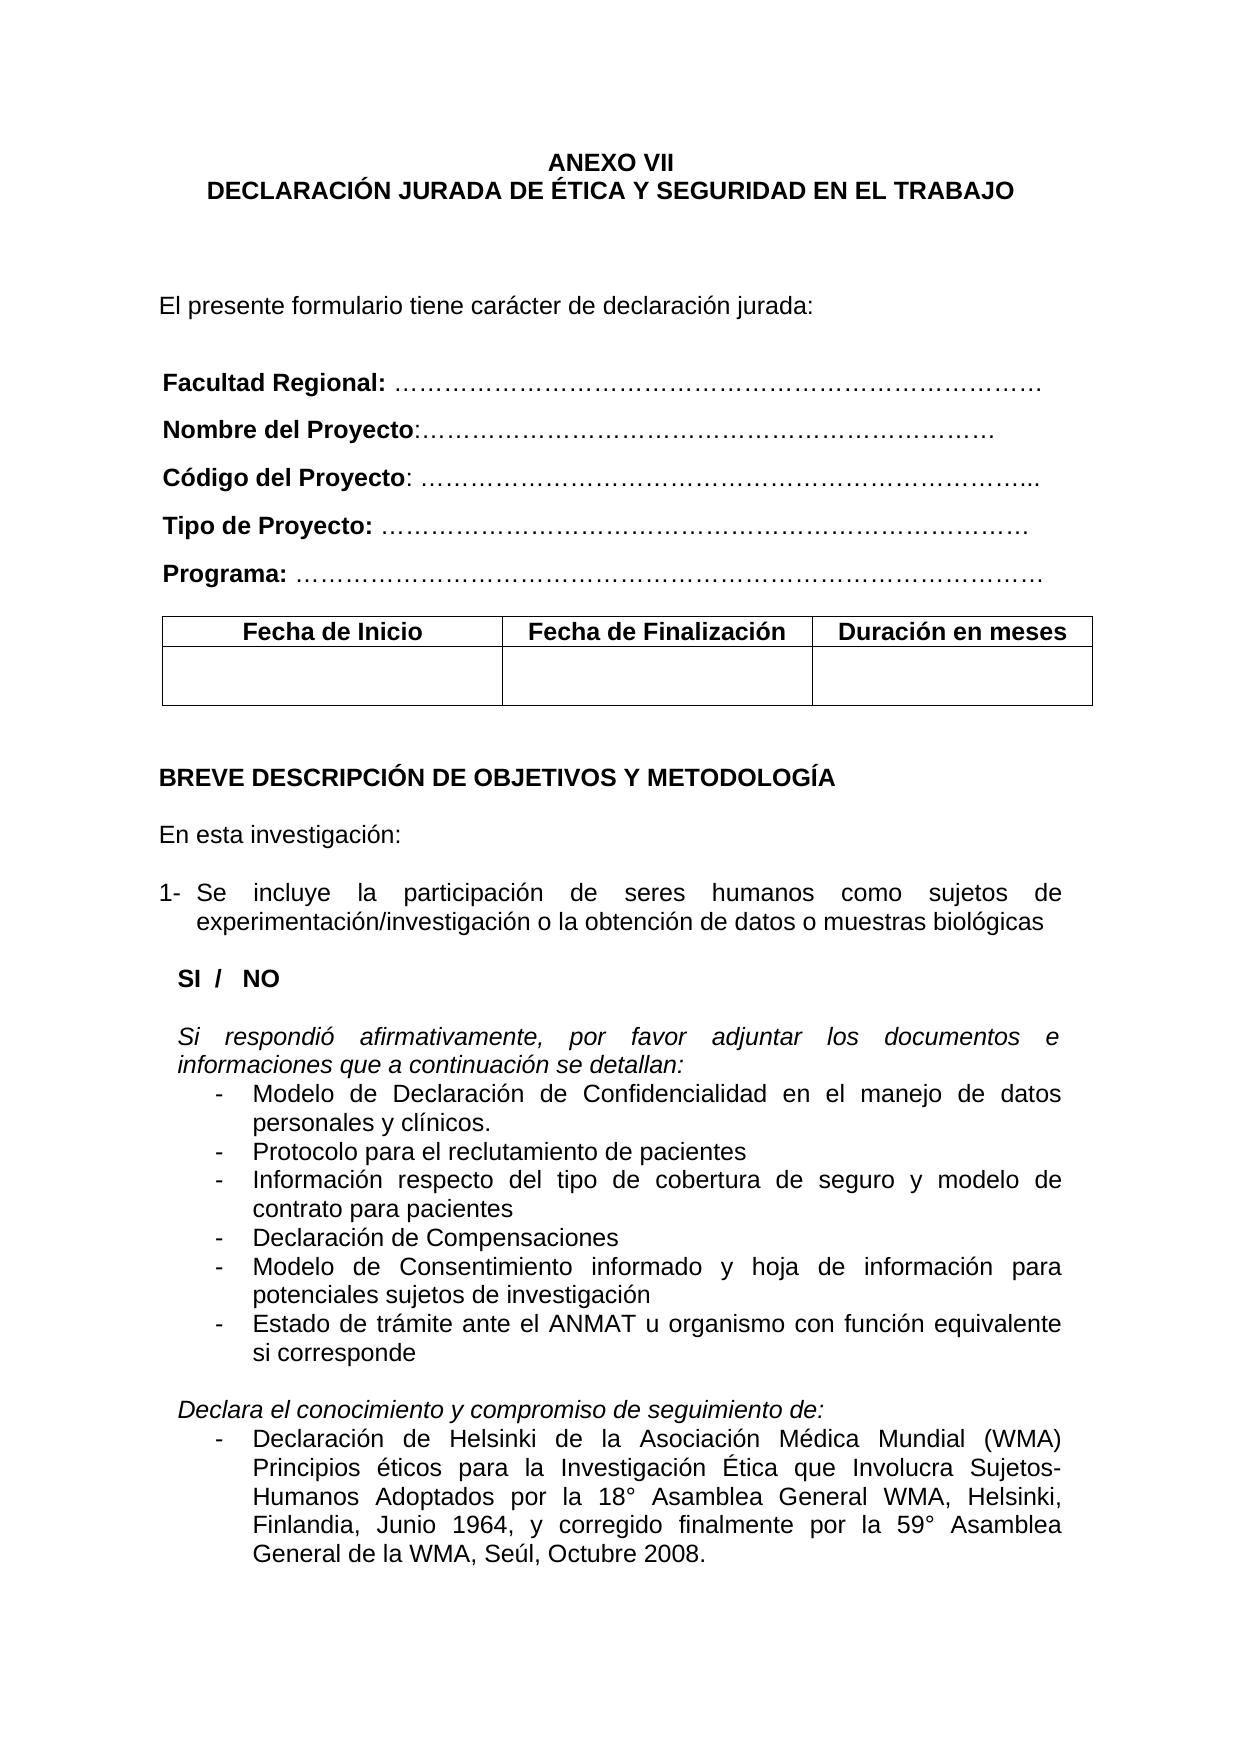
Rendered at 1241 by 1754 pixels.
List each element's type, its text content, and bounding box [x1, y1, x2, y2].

list Estado de trámite ante el ANMAT u organismo con función equivalente si corresponde [215, 1309, 1063, 1367]
list Declaración de Compensaciones [215, 1223, 1063, 1252]
text Declara el conocimiento y compromiso de seguimiento de: [177, 1396, 1063, 1424]
text En esta investigación: [158, 821, 1063, 849]
text BREVE DESCRIPCIÓN DE OBJETIVOS Y METODOLOGÍA [158, 763, 1063, 792]
text SI / NO [177, 964, 1063, 993]
text ANEXO VII [158, 148, 1063, 176]
text DECLARACIÓN JURADA DE ÉTICA Y SEGURIDAD EN EL TRABAJO [158, 176, 1063, 205]
text Nombre del Proyecto:…………………………………………………………… [162, 416, 1063, 444]
list Modelo de Declaración de Confidencialidad en el manejo de datos personales y clínicos. [215, 1079, 1063, 1137]
table_header Fecha de Inicio [163, 617, 502, 646]
text Programa: ……………………………………………………………………………… [162, 559, 1063, 587]
list Declaración de Helsinki de la Asociación Médica Mundial (WMA) Principios éticos para la Investigación Ética que Involucra Sujetos-Humanos Adoptados por la 18° Asamblea General WMA, Helsinki, Finlandia, Junio 1964, y corregido finalmente por la 59° Asamblea General de la WMA, Seúl, Octubre 2008. [215, 1424, 1063, 1568]
table_cell [163, 647, 502, 704]
text Tipo de Proyecto: …………………………………………………………………… [162, 511, 1063, 540]
list Se incluye la participación de seres humanos como sujetos de experimentación/investigación o la obtención de datos o muestras biológicas [158, 878, 1063, 936]
table_cell [813, 647, 1092, 704]
table_cell [503, 647, 812, 704]
text Facultad Regional: …………………………………………………………………… [162, 368, 1063, 397]
table_header Fecha de Finalización [503, 617, 812, 646]
list Información respecto del tipo de cobertura de seguro y modelo de contrato para pacientes [215, 1166, 1063, 1223]
text El presente formulario tiene carácter de declaración jurada: [158, 291, 1063, 320]
list Modelo de Consentimiento informado y hoja de información para potenciales sujetos de investigación [215, 1252, 1063, 1309]
text Si respondió afirmativamente, por favor adjuntar los documentos e informaciones que a continuación se detallan: [177, 1022, 1063, 1079]
list Protocolo para el reclutamiento de pacientes [215, 1137, 1063, 1166]
text Código del Proyecto: ………………………………………………………………... [162, 463, 1063, 492]
table_header Duración en meses [813, 617, 1092, 646]
